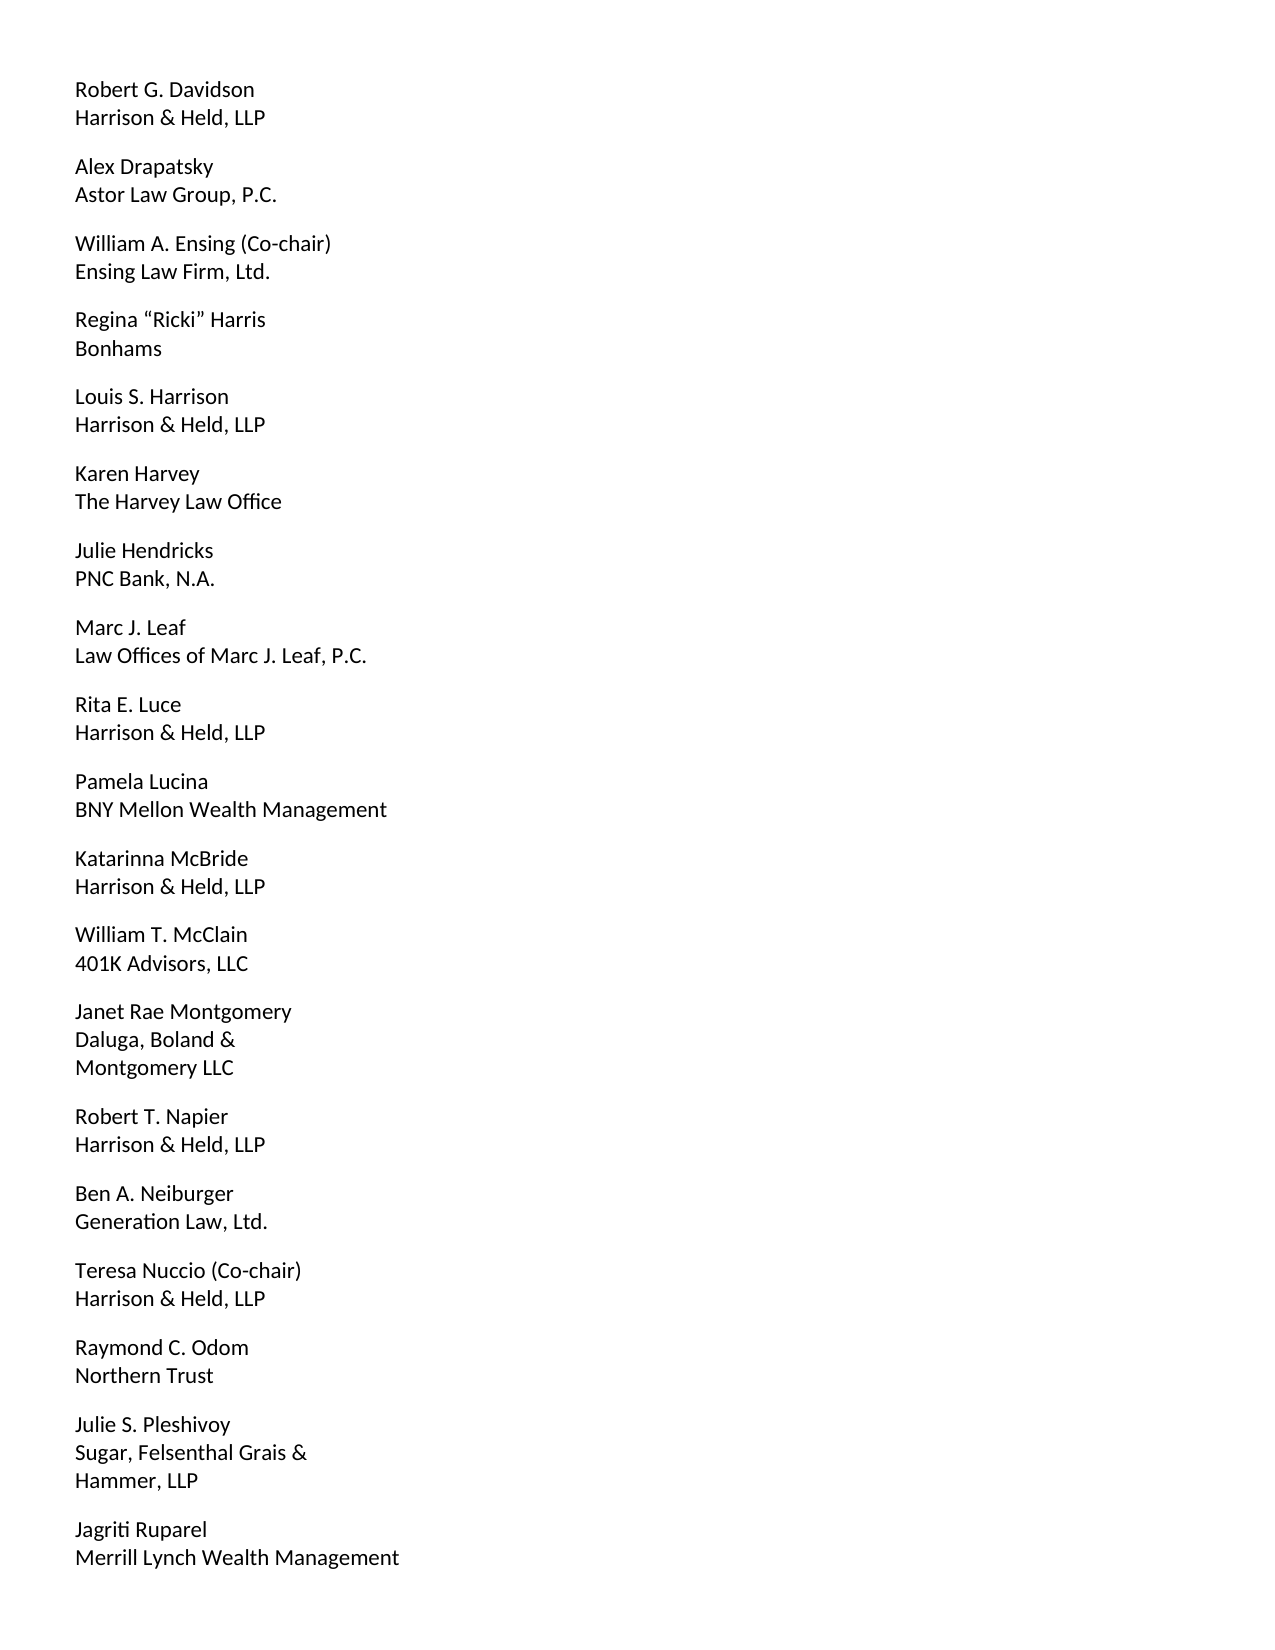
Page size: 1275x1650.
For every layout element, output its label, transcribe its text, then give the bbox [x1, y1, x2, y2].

text Karen Harvey The Harvey Law Office [75, 459, 1200, 515]
text Louis S. Harrison Harrison & Held, LLP [75, 382, 1200, 438]
text Jagriti Ruparel Merrill Lynch Wealth Management [75, 1515, 1200, 1571]
text Teresa Nuccio (Co-chair) Harrison & Held, LLP [75, 1256, 1200, 1312]
text Robert G. Davidson Harrison & Held, LLP [75, 75, 1200, 131]
text Julie S. Pleshivoy Sugar, Felsenthal Grais & Hammer, LLP [75, 1410, 1200, 1494]
text Julie Hendricks PNC Bank, N.A. [75, 536, 1200, 592]
text Raymond C. Odom Northern Trust [75, 1333, 1200, 1389]
text Rita E. Luce Harrison & Held, LLP [75, 690, 1200, 746]
text Ben A. Neiburger Generation Law, Ltd. [75, 1179, 1200, 1235]
text Alex Drapatsky Astor Law Group, P.C. [75, 152, 1200, 208]
text Robert T. Napier Harrison & Held, LLP [75, 1102, 1200, 1158]
text Marc J. Leaf Law Offices of Marc J. Leaf, P.C. [75, 613, 1200, 669]
text Regina “Ricki” Harris Bonhams [75, 306, 1200, 362]
text William T. McClain 401K Advisors, LLC [75, 921, 1200, 977]
text Katarinna McBride Harrison & Held, LLP [75, 844, 1200, 900]
text Janet Rae Montgomery Daluga, Boland & Montgomery LLC [75, 997, 1200, 1082]
text Pamela Lucina BNY Mellon Wealth Management [75, 767, 1200, 823]
text William A. Ensing (Co-chair) Ensing Law Firm, Ltd. [75, 229, 1200, 285]
